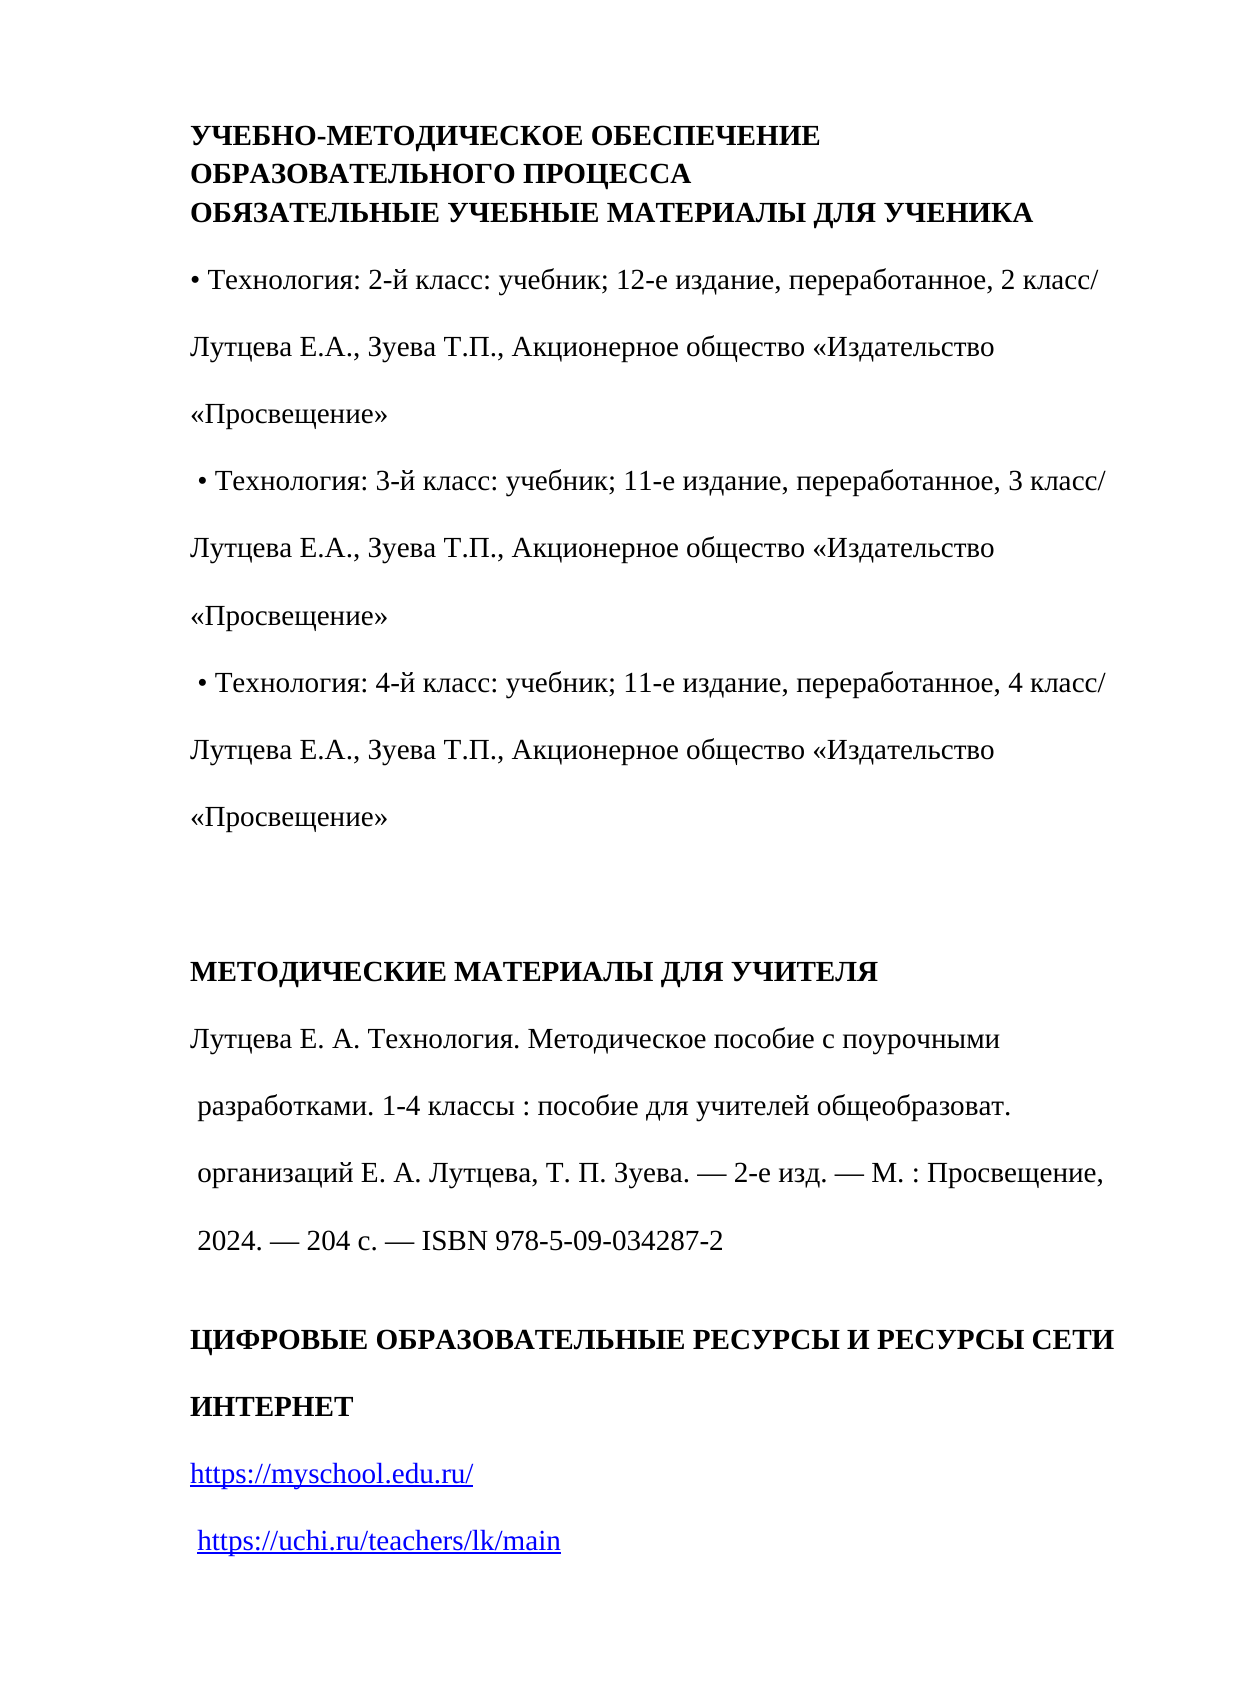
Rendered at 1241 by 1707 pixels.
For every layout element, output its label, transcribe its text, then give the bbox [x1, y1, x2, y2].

text https://myschool.edu.ru/ [190, 1456, 1152, 1489]
text УЧЕБНО-МЕТОДИЧЕСКОЕ ОБЕСПЕЧЕНИЕ ОБРАЗОВАТЕЛЬНОГО ПРОЦЕССА [190, 118, 1152, 190]
text Лутцева Е. А. Технология. Методическое пособие с поурочными разработками. 1-4 классы : пособие для учителей общеобразоват. организаций Е. А. Лутцева, Т. П. Зуева. — 2-е изд. — М. : Просвещение, 2024. — 204 с. — ISBN 978-5-09-034287-2 [190, 1021, 1152, 1256]
text МЕТОДИЧЕСКИЕ МАТЕРИАЛЫ ДЛЯ УЧИТЕЛЯ [190, 954, 1152, 988]
text ЦИФРОВЫЕ ОБРАЗОВАТЕЛЬНЫЕ РЕСУРСЫ И РЕСУРСЫ СЕТИ ИНТЕРНЕТ [190, 1322, 1152, 1422]
text • Технология: 2-й класс: учебник; 12-е издание, переработанное, 2 класс/ Лутцева Е.А., Зуева Т.П., Акционерное общество «Издательство «Просвещение» • Технология: 3-й класс: учебник; 11-е издание, переработанное, 3 класс/ Лутцева Е.А., Зуева Т.П., Акционерное общество «Издательство «Просвещение» • Технология: 4-й класс: учебник; 11-е издание, переработанное, 4 класс/ Лутцева Е.А., Зуева Т.П., Акционерное общество «Издательство «Просвещение» [190, 262, 1152, 832]
text https://uchi.ru/teachers/lk/main [190, 1523, 1152, 1557]
text ОБЯЗАТЕЛЬНЫЕ УЧЕБНЫЕ МАТЕРИАЛЫ ДЛЯ УЧЕНИКА [190, 195, 1152, 229]
